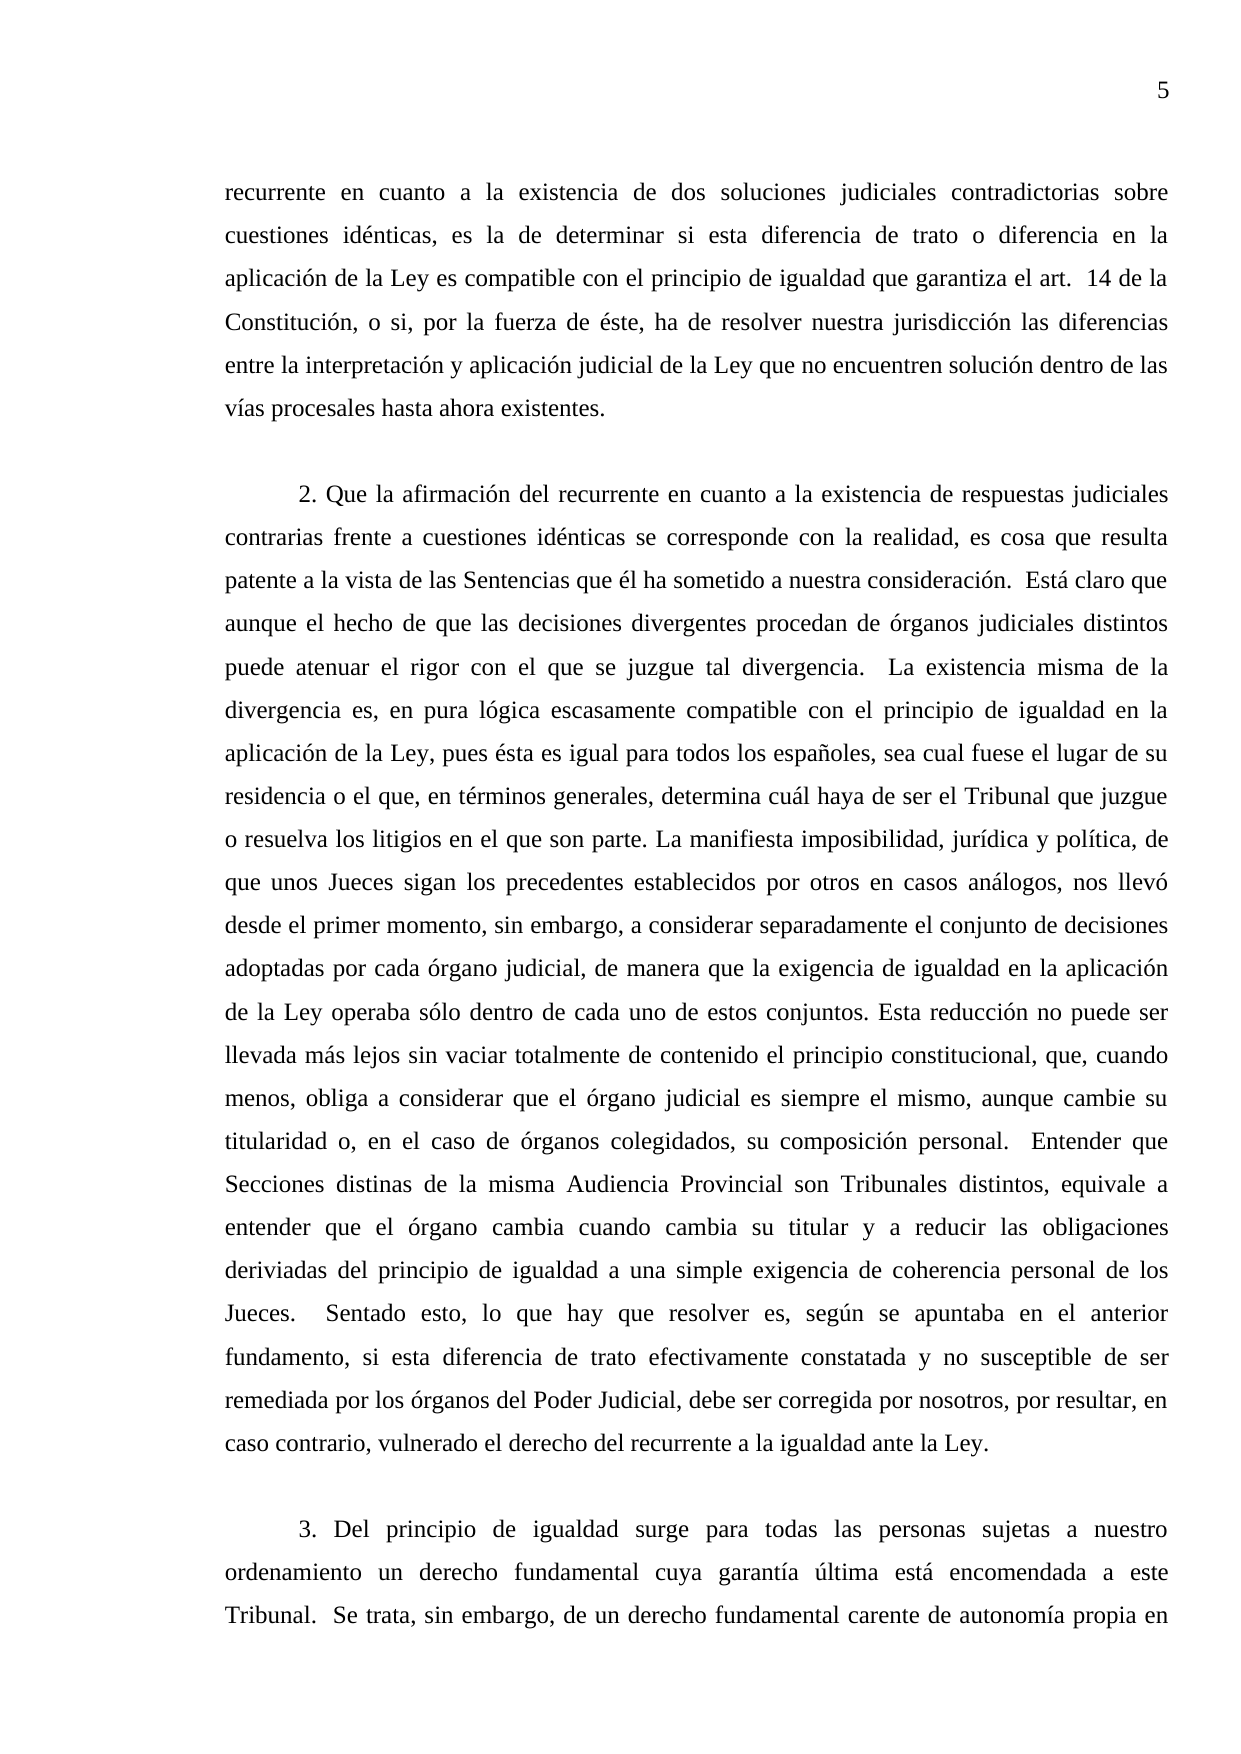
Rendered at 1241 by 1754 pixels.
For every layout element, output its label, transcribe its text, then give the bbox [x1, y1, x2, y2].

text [224, 177, 1169, 422]
text 2. Que la afirmación del recurrente en cuanto a la existencia de respuestas judiciales contrarias frente a cuestiones idénticas se corresponde con la realidad, es cosa que resulta patente a la vista de las Sentencias que él ha sometido a nuestra consideración. Está claro que aunque el hecho de que las decisiones divergentes procedan de órganos judiciales distintos puede atenuar el rigor con el que se juzgue tal divergencia. La existencia misma de la divergencia es, en pura lógica escasamente compatible con el principio de igualdad en la aplicación de la Ley, pues ésta es igual para todos los españoles, sea cual fuese el lugar de su residencia o el que, en términos generales, determina cuál haya de ser el Tribunal que juzgue o resuelva los litigios en el que son parte. La manifiesta imposibilidad, jurídica y política, de que unos Jueces sigan los precedentes establecidos por otros en casos análogos, nos llevó desde el primer momento, sin embargo, a considerar separadamente el conjunto de decisiones adoptadas por cada órgano judicial, de manera que la exigencia de igualdad en la aplicación de la Ley operaba sólo dentro de cada uno de estos conjuntos. Esta reducción no puede ser llevada más lejos sin vaciar totalmente de contenido el principio constitucional, que, cuando menos, obliga a considerar que el órgano judicial es siempre el mismo, aunque cambie su titularidad o, en el caso de órganos colegidados, su composición personal. Entender que Secciones distinas de la misma Audiencia Provincial son Tribunales distintos, equivale a entender que el órgano cambia cuando cambia su titular y a reducir las obligaciones deriviadas del principio de igualdad a una simple exigencia de coherencia personal de los Jueces. Sentado esto, lo que hay que resolver es, según se apuntaba en el anterior fundamento, si esta diferencia de trato efectivamente constatada y no susceptible de ser remediada por los órganos del Poder Judicial, debe ser corregida por nosotros, por resultar, en caso contrario, vulnerado el derecho del recurrente a la igualdad ante la Ley. [224, 479, 1169, 1457]
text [224, 1514, 1169, 1629]
